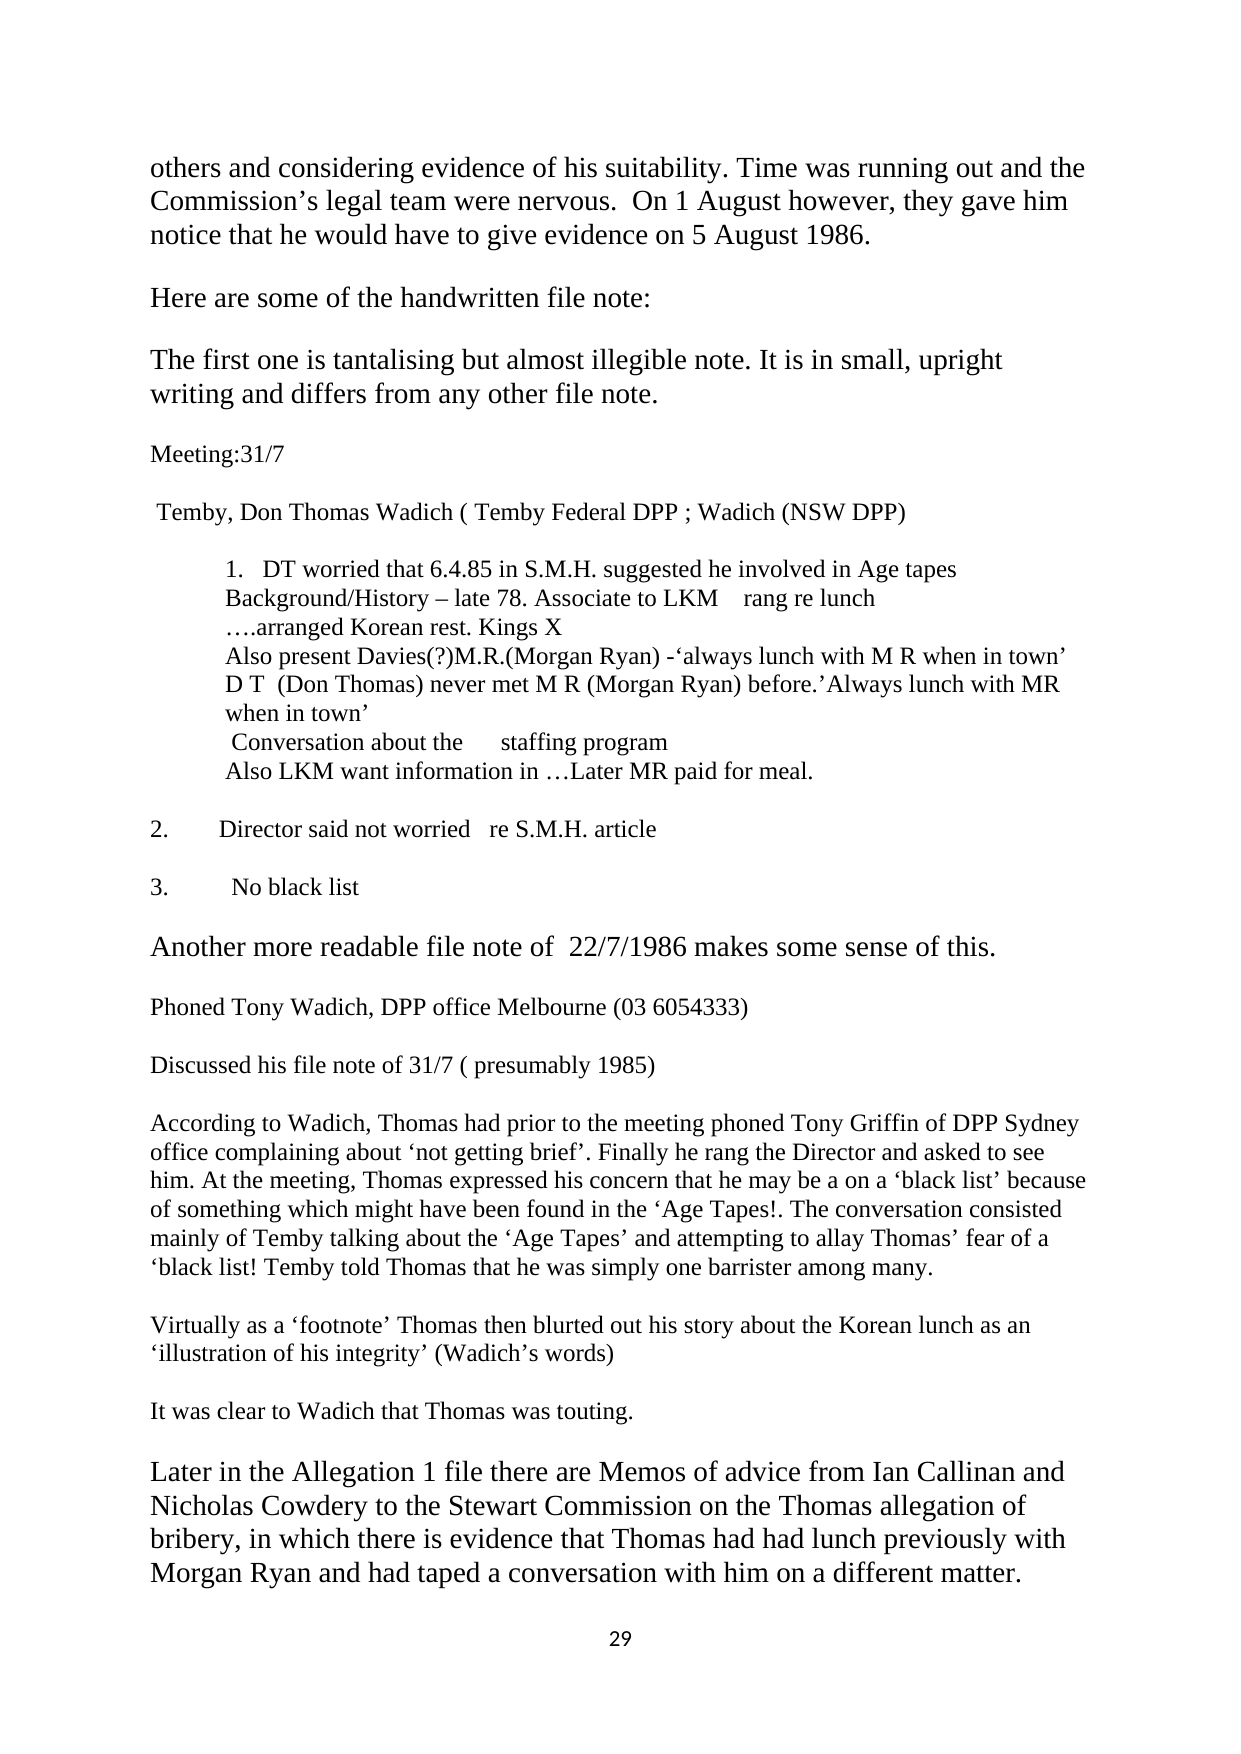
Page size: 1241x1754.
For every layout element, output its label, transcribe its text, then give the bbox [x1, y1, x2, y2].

text The first one is tantalising but almost illegible note. It is in small, upright writing and differs from any other file note. [150, 342, 1090, 409]
text Discussed his file note of 31/7 ( presumably 1985) [150, 1050, 1090, 1079]
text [150, 1454, 1090, 1588]
text 3. No black list [150, 872, 1090, 900]
list DT worried that 6.4.85 in S.M.H. suggested he involved in Age tapes [225, 554, 1090, 583]
text Meeting:31/7 [150, 439, 1090, 467]
list Also present Davies(?)M.R.(Morgan Ryan) -‘always lunch with M R when in town’ [225, 641, 1090, 669]
text According to Wadich, Thomas had prior to the meeting phoned Tony Griffin of DPP Sydney office complaining about ‘not getting brief’. Finally he rang the Director and asked to see him. At the meeting, Thomas expressed his concern that he may be a on a ‘black list’ because of something which might have been found in the ‘Age Tapes!. The conversation consisted mainly of Temby talking about the ‘Age Tapes’ and attempting to allay Thomas’ fear of a ‘black list! Temby told Thomas that he was simply one barrister among many. [150, 1108, 1090, 1281]
text Another more readable file note of 22/7/1986 makes some sense of this. [150, 929, 1090, 963]
list Also LKM want information in …Later MR paid for meal. [225, 756, 1090, 784]
list Background/History – late 78. Associate to LKM rang re lunch [225, 583, 1090, 612]
list Conversation about the staffing program [225, 727, 1090, 756]
list D T (Don Thomas) never met M R (Morgan Ryan) before.’Always lunch with MR when in town’ [225, 669, 1090, 727]
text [150, 150, 1090, 251]
text 2. Director said not worried re S.M.H. article [150, 814, 1090, 842]
text Here are some of the handwritten file note: [150, 280, 1090, 313]
text Temby, Don Thomas Wadich ( Temby Federal DPP ; Wadich (NSW DPP) [150, 497, 1090, 525]
text Virtually as a ‘footnote’ Thomas then blurted out his story about the Korean lunch as an ‘illustration of his integrity’ (Wadich’s words) [150, 1310, 1090, 1367]
text Phoned Tony Wadich, DPP office Melbourne (03 6054333) [150, 992, 1090, 1021]
list ….arranged Korean rest. Kings X [225, 612, 1090, 641]
text It was clear to Wadich that Thomas was touting. [150, 1396, 1090, 1425]
